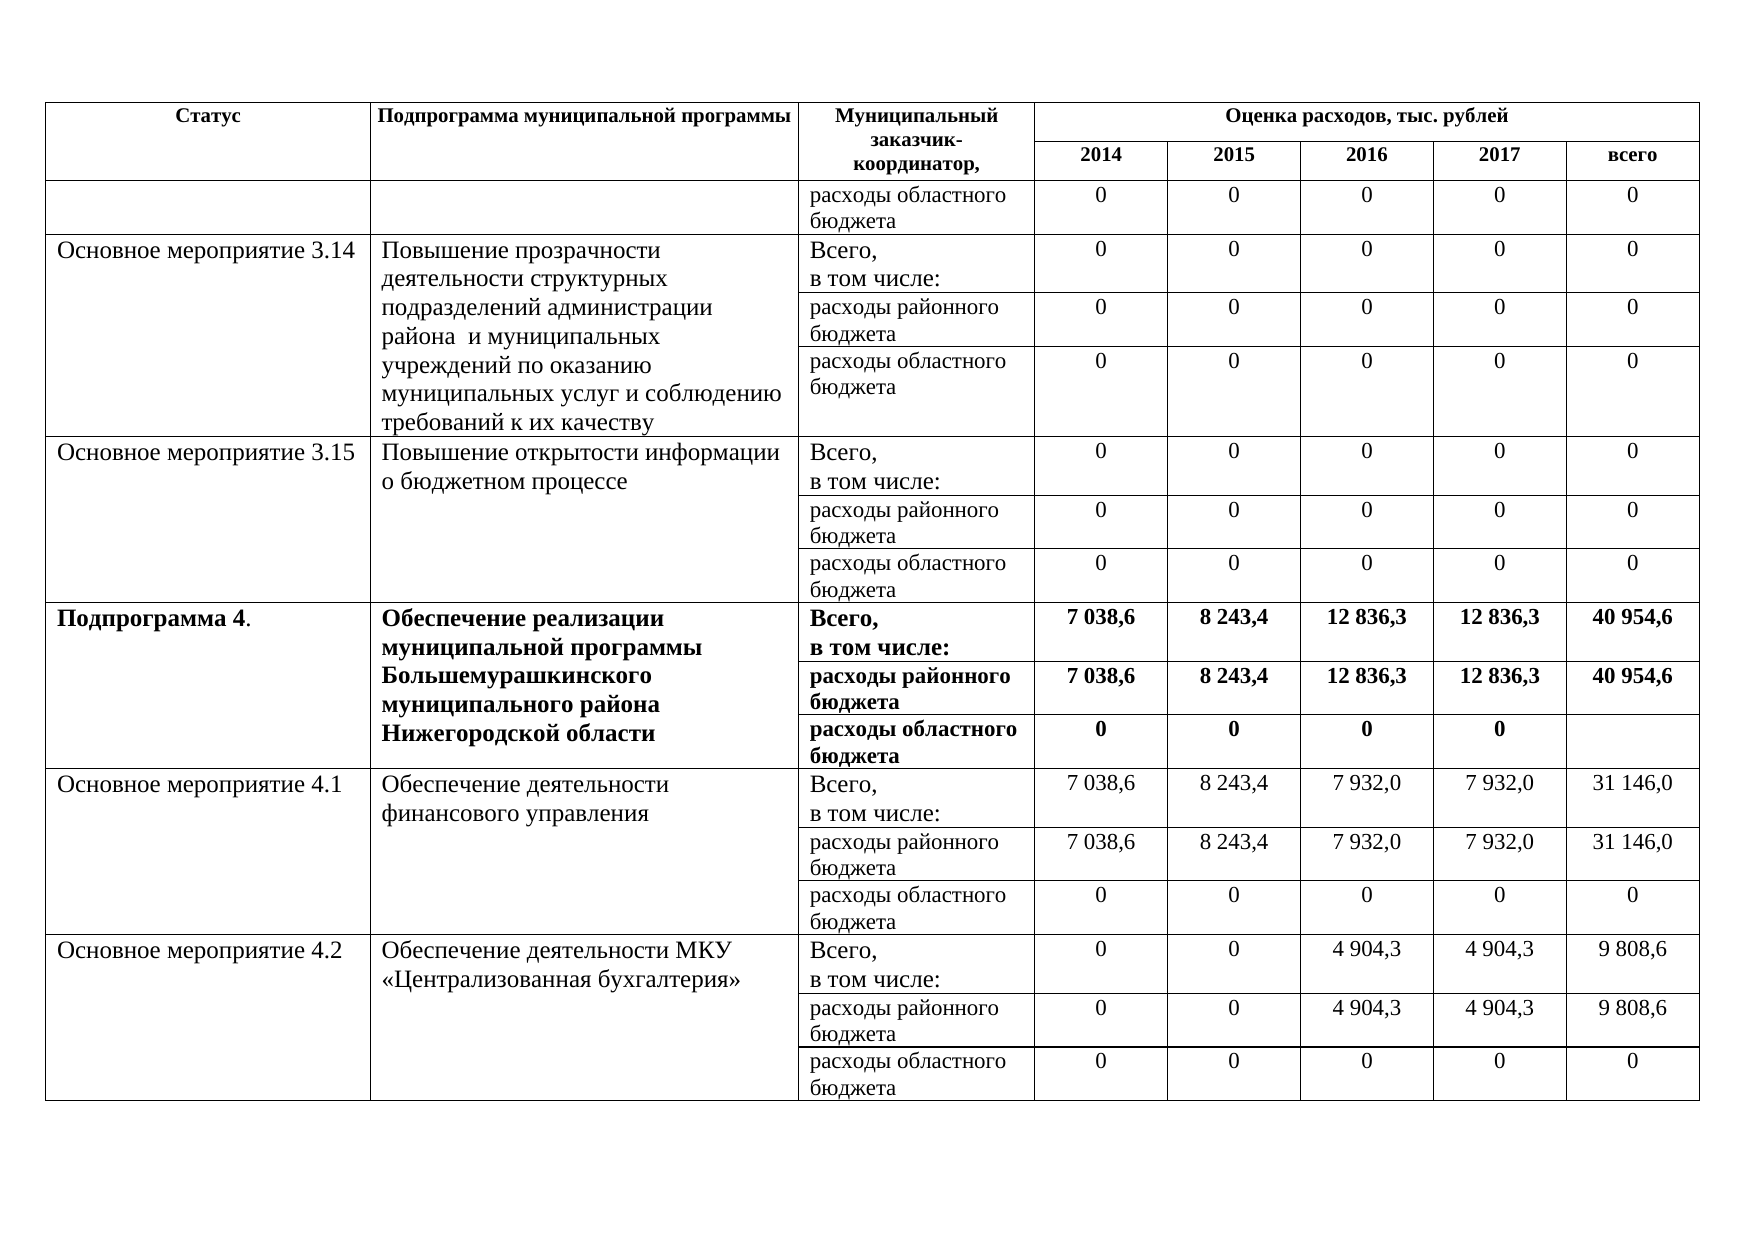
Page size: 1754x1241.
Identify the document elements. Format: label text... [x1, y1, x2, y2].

table_cell расходы областного бюджета [799, 347, 1034, 436]
table_cell 0 [1301, 181, 1433, 234]
table_cell Повышение прозрачности деятельности структурных подразделений администрации района и муниципальных учреждений по оказанию муниципальных услуг и соблюдению требований к их качеству [371, 235, 798, 436]
table_cell 7 038,6 [1035, 662, 1167, 714]
table_cell 0 [1434, 881, 1566, 934]
table_cell [1567, 715, 1699, 768]
table_cell 7 038,6 [1035, 603, 1167, 661]
table_cell Всего, в том числе: [799, 235, 1034, 292]
table_cell всего [1567, 142, 1699, 180]
table_cell расходы районного бюджета [799, 662, 1034, 714]
table_cell 8 243,4 [1168, 603, 1300, 661]
table_cell 0 [1434, 437, 1566, 494]
table_header Оценка расходов, тыс. рублей [1035, 103, 1699, 141]
table_cell 0 [1168, 715, 1300, 768]
table_cell 8 243,4 [1168, 769, 1300, 827]
table_cell Обеспечение деятельности МКУ «Централизованная бухгалтерия» [371, 935, 798, 1100]
table_cell расходы областного бюджета [799, 1048, 1034, 1100]
table_cell расходы районного бюджета [799, 293, 1034, 346]
table_cell Подпрограмма 4. [46, 603, 370, 768]
table_cell 0 [1035, 293, 1167, 346]
table_cell Обеспечение деятельности финансового управления [371, 769, 798, 934]
table_cell 0 [1035, 347, 1167, 436]
table_cell 4 904,3 [1301, 935, 1433, 993]
table_cell 0 [1567, 1048, 1699, 1100]
table_cell 12 836,3 [1434, 662, 1566, 714]
table_cell 0 [1434, 181, 1566, 234]
table_cell 40 954,6 [1567, 603, 1699, 661]
table_cell 0 [1301, 347, 1433, 436]
table_cell 2016 [1301, 142, 1433, 180]
table_cell 0 [1434, 715, 1566, 768]
table_cell 0 [1035, 549, 1167, 602]
table_cell 0 [1434, 347, 1566, 436]
table_cell 31 146,0 [1567, 769, 1699, 827]
table_cell 0 [1301, 496, 1433, 548]
table_cell расходы областного бюджета [799, 549, 1034, 602]
table_cell 0 [1035, 715, 1167, 768]
table_cell Всего, в том числе: [799, 437, 1034, 494]
table_cell 0 [1035, 496, 1167, 548]
table_cell 7 038,6 [1035, 769, 1167, 827]
table_cell 0 [1567, 549, 1699, 602]
table_header Подпрограмма муниципальной программы [371, 103, 798, 180]
table_cell 2014 [1035, 142, 1167, 180]
table_cell 8 243,4 [1168, 662, 1300, 714]
table_cell 0 [1567, 881, 1699, 934]
table_cell 0 [1567, 235, 1699, 292]
table_cell 0 [1567, 437, 1699, 494]
table_cell 0 [1168, 496, 1300, 548]
table_cell Всего, в том числе: [799, 603, 1034, 661]
table_cell 0 [1168, 181, 1300, 234]
table_cell 12 836,3 [1434, 603, 1566, 661]
table_cell 0 [1168, 994, 1300, 1046]
table_cell 12 836,3 [1301, 662, 1433, 714]
table_cell Повышение открытости информации о бюджетном процессе [371, 437, 798, 602]
table_cell расходы районного бюджета [799, 994, 1034, 1046]
table_cell 0 [1301, 437, 1433, 494]
table_cell 0 [1168, 293, 1300, 346]
table_cell 9 808,6 [1567, 935, 1699, 993]
table_cell 0 [1035, 935, 1167, 993]
table_cell расходы областного бюджета [799, 881, 1034, 934]
table_cell 0 [1168, 881, 1300, 934]
table_cell Основное мероприятие 4.1 [46, 769, 370, 934]
table_cell 0 [1168, 235, 1300, 292]
table_cell Обеспечение реализации муниципальной программы Большемурашкинского муниципального района Нижегородской области [371, 603, 798, 768]
table_cell 0 [1168, 1048, 1300, 1100]
table_cell 0 [1434, 293, 1566, 346]
table_cell 7 932,0 [1434, 828, 1566, 880]
table_cell расходы районного бюджета [799, 828, 1034, 880]
table_header Муниципальный заказчик-координатор, соисполнители [799, 103, 1034, 180]
table_cell 0 [1434, 1048, 1566, 1100]
table_cell 4 904,3 [1434, 994, 1566, 1046]
table_header Статус [46, 103, 370, 180]
table_cell 7 038,6 [1035, 828, 1167, 880]
table_cell 12 836,3 [1301, 603, 1433, 661]
table_cell 0 [1434, 496, 1566, 548]
table_cell 0 [1434, 549, 1566, 602]
table_cell 0 [1035, 994, 1167, 1046]
table_cell 0 [1434, 235, 1566, 292]
table_cell 0 [1301, 881, 1433, 934]
table_cell 0 [1168, 437, 1300, 494]
table_cell 0 [1567, 347, 1699, 436]
table_cell расходы районного бюджета [799, 496, 1034, 548]
table_cell Всего, в том числе: [799, 769, 1034, 827]
table_cell 0 [1567, 293, 1699, 346]
table_cell 0 [1567, 496, 1699, 548]
table_cell 0 [1301, 549, 1433, 602]
table_cell Основное мероприятие 3.15 [46, 437, 370, 602]
table_cell 7 932,0 [1301, 828, 1433, 880]
table_cell 0 [1301, 1048, 1433, 1100]
table_cell 0 [1168, 549, 1300, 602]
table_cell 0 [1168, 347, 1300, 436]
table_cell 4 904,3 [1301, 994, 1433, 1046]
table_cell 0 [1035, 1048, 1167, 1100]
table_cell 0 [1168, 935, 1300, 993]
table_cell 0 [1035, 181, 1167, 234]
table_cell 4 904,3 [1434, 935, 1566, 993]
table_cell 0 [1035, 437, 1167, 494]
table_cell расходы областного бюджета [799, 715, 1034, 768]
table_cell 7 932,0 [1434, 769, 1566, 827]
table_cell 7 932,0 [1301, 769, 1433, 827]
table_cell 40 954,6 [1567, 662, 1699, 714]
table_cell 0 [1301, 293, 1433, 346]
table_cell 0 [1035, 235, 1167, 292]
table_cell 2017 [1434, 142, 1566, 180]
table_cell 2015 [1168, 142, 1300, 180]
table_cell 0 [1567, 181, 1699, 234]
table_cell 0 [1301, 715, 1433, 768]
table_cell Всего, в том числе: [799, 935, 1034, 993]
table_cell 9 808,6 [1567, 994, 1699, 1046]
table_cell Основное мероприятие 3.14 [46, 235, 370, 436]
table_cell Основное мероприятие 4.2 [46, 935, 370, 1100]
table_cell 31 146,0 [1567, 828, 1699, 880]
table_cell 0 [1035, 881, 1167, 934]
table_cell 8 243,4 [1168, 828, 1300, 880]
table_cell расходы областного бюджета [799, 181, 1034, 234]
table_cell 0 [1301, 235, 1433, 292]
